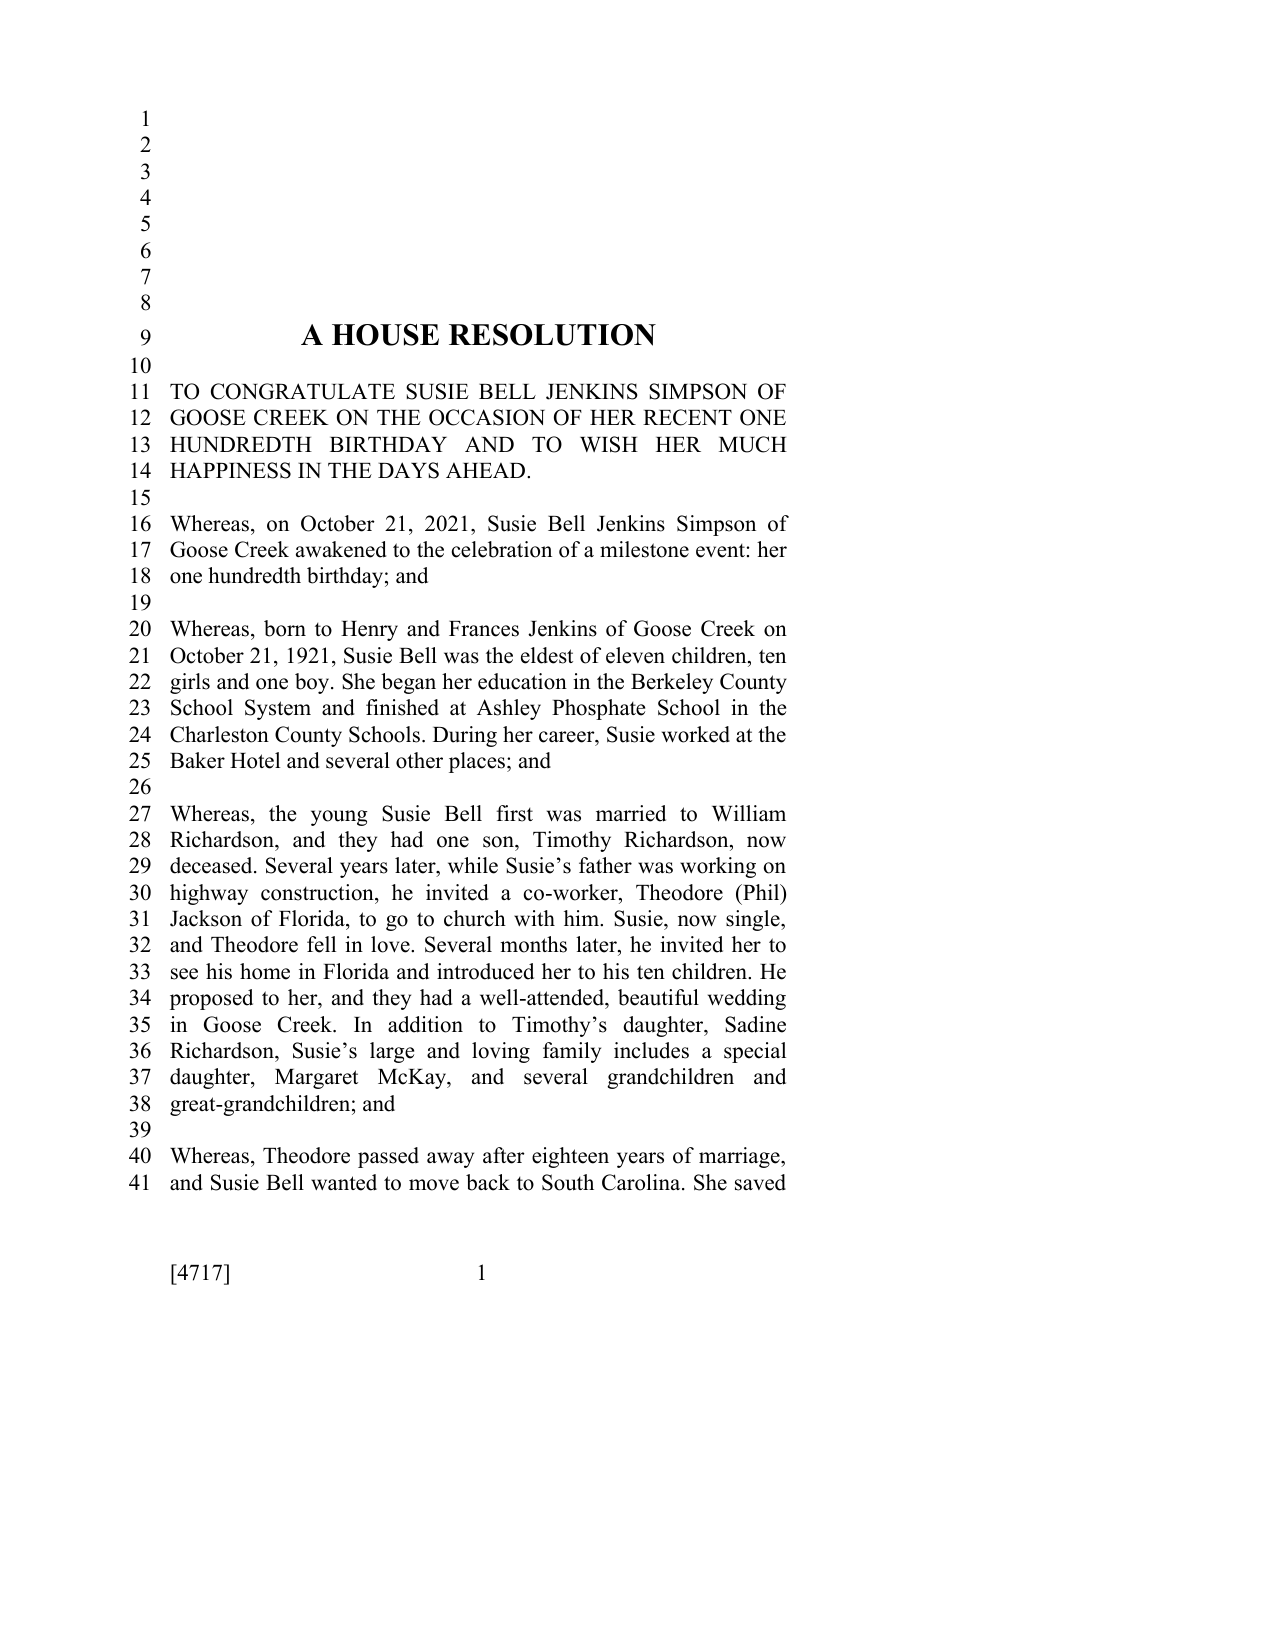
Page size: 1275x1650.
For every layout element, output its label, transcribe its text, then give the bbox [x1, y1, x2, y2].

text TO CONGRATULATE SUSIE BELL JENKINS SIMPSON OF GOOSE CREEK ON THE OCCASION OF HER RECENT ONE HUNDREDTH BIRTHDAY AND TO WISH HER MUCH HAPPINESS IN THE DAYS AHEAD. [169, 378, 787, 483]
text Whereas, the young Susie Bell first was married to William Richardson, and they had one son, Timothy Richardson, now deceased. Several years later, while Susie’s father was working on highway construction, he invited a co-worker, Theodore (Phil) Jackson of Florida, to go to church with him. Susie, now single, and Theodore fell in love. Several months later, he invited her to see his home in Florida and introduced her to his ten children. He proposed to her, and they had a well-attended, beautiful wedding in Goose Creek. In addition to Timothy’s daughter, Sadine Richardson, Susie’s large and loving family includes a special daughter, Margaret McKay, and several grandchildren and great-grandchildren; and [169, 800, 787, 1116]
text Whereas, born to Henry and Frances Jenkins of Goose Creek on October 21, 1921, Susie Bell was the eldest of eleven children, ten girls and one boy. She began her education in the Berkeley County School System and finished at Ashley Phosphate School in the Charleston County Schools. During her career, Susie worked at the Baker Hotel and several other places; and [169, 615, 787, 773]
text A HOUSE RESOLUTION [169, 316, 787, 352]
text Whereas, on October 21, 2021, Susie Bell Jenkins Simpson of Goose Creek awakened to the celebration of a milestone event: her one hundredth birthday; and [169, 510, 787, 589]
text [169, 1142, 787, 1195]
